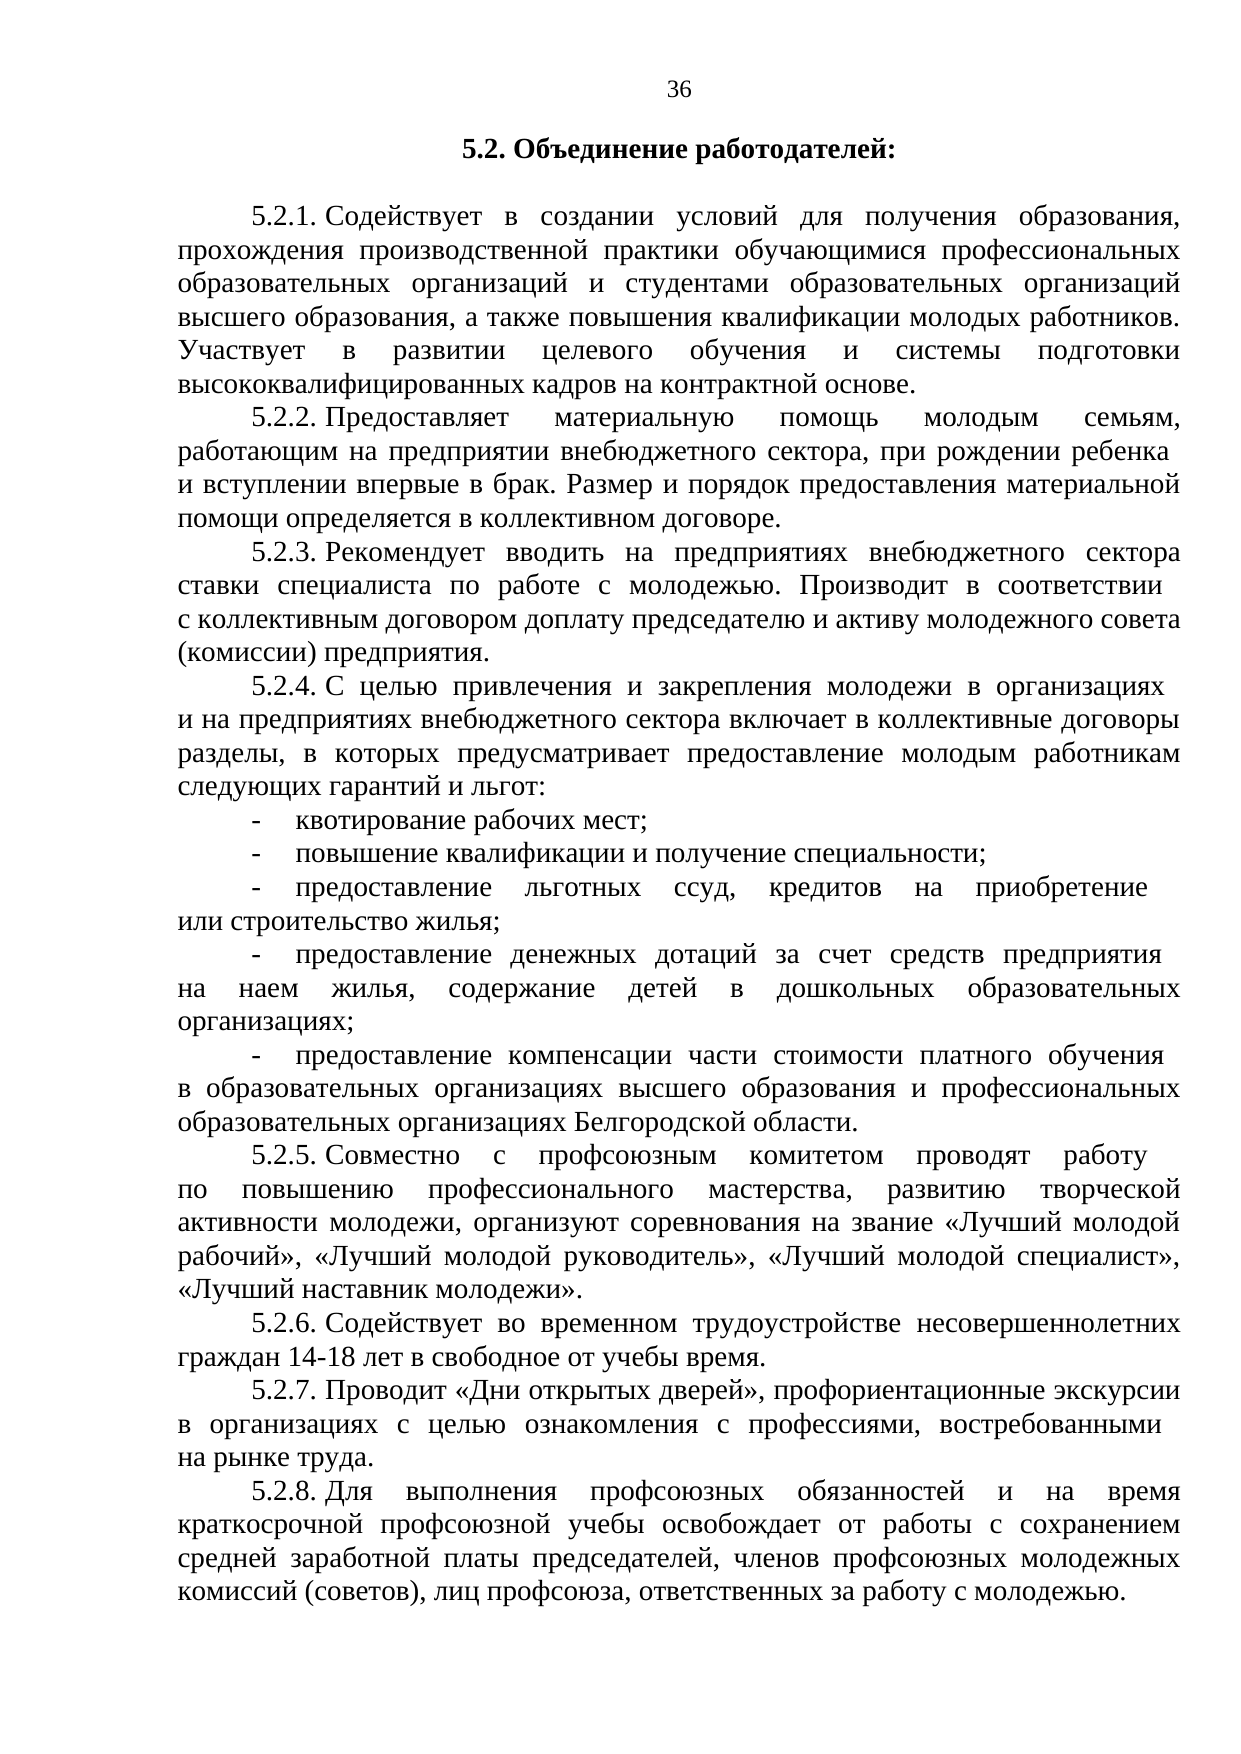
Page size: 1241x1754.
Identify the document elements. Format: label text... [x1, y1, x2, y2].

text 5.2.5. Совместно с профсоюзным комитетом проводят работу по повышению профессионального мастерства, развитию творческой активности молодежи, организуют соревнования на звание «Лучший молодой рабочий», «Лучший молодой руководитель», «Лучший молодой специалист», «Лучший наставник молодежи». [177, 1137, 1181, 1305]
text 5.2.6. Содействует во временном трудоустройстве несовершеннолетних граждан 14-18 лет в свободное от учебы время. [177, 1305, 1181, 1372]
text 5.2.7. Проводит «Дни открытых дверей», профориентационные экскурсии в организациях с целью ознакомления с профессиями, востребованными на рынке труда. [177, 1372, 1181, 1473]
text - предоставление льготных ссуд, кредитов на приобретение или строительство жилья; [177, 869, 1181, 936]
text 5.2.2. Предоставляет материальную помощь молодым семьям, работающим на предприятии внебюджетного сектора, при рождении ребенка и вступлении впервые в брак. Размер и порядок предоставления материальной помощи определяется в коллективном договоре. [177, 399, 1181, 534]
text 5.2.3. Рекомендует вводить на предприятиях внебюджетного сектора ставки специалиста по работе с молодежью. Производит в соответствии с коллективным договором доплату председателю и активу молодежного совета (комиссии) предприятия. [177, 534, 1181, 668]
text 5.2.4. С целью привлечения и закрепления молодежи в организациях и на предприятиях внебюджетного сектора включает в коллективные договоры разделы, в которых предусматривает предоставление молодым работникам следующих гарантий и льгот: [177, 668, 1181, 802]
text 5.2.8. Для выполнения профсоюзных обязанностей и на время краткосрочной профсоюзной учебы освобождает от работы с сохранением средней заработной платы председателей, членов профсоюзных молодежных комиссий (советов), лиц профсоюза, ответственных за работу с молодежью. [177, 1473, 1181, 1607]
text - повышение квалификации и получение специальности; [177, 836, 1181, 869]
text 5.2.1. Содействует в создании условий для получения образования, прохождения производственной практики обучающимися профессиональных образовательных организаций и студентами образовательных организаций высшего образования, а также повышения квалификации молодых работников. Участвует в развитии целевого обучения и системы подготовки высококвалифицированных кадров на контрактной основе. [177, 198, 1181, 399]
text - предоставление денежных дотаций за счет средств предприятия на наем жилья, содержание детей в дошкольных образовательных организациях; [177, 936, 1181, 1037]
text - квотирование рабочих мест; [177, 802, 1181, 836]
text - предоставление компенсации части стоимости платного обучения в образовательных организациях высшего образования и профессиональных образовательных организациях Белгородской области. [177, 1037, 1181, 1137]
text 5.2. Объединение работодателей: [177, 131, 1181, 165]
